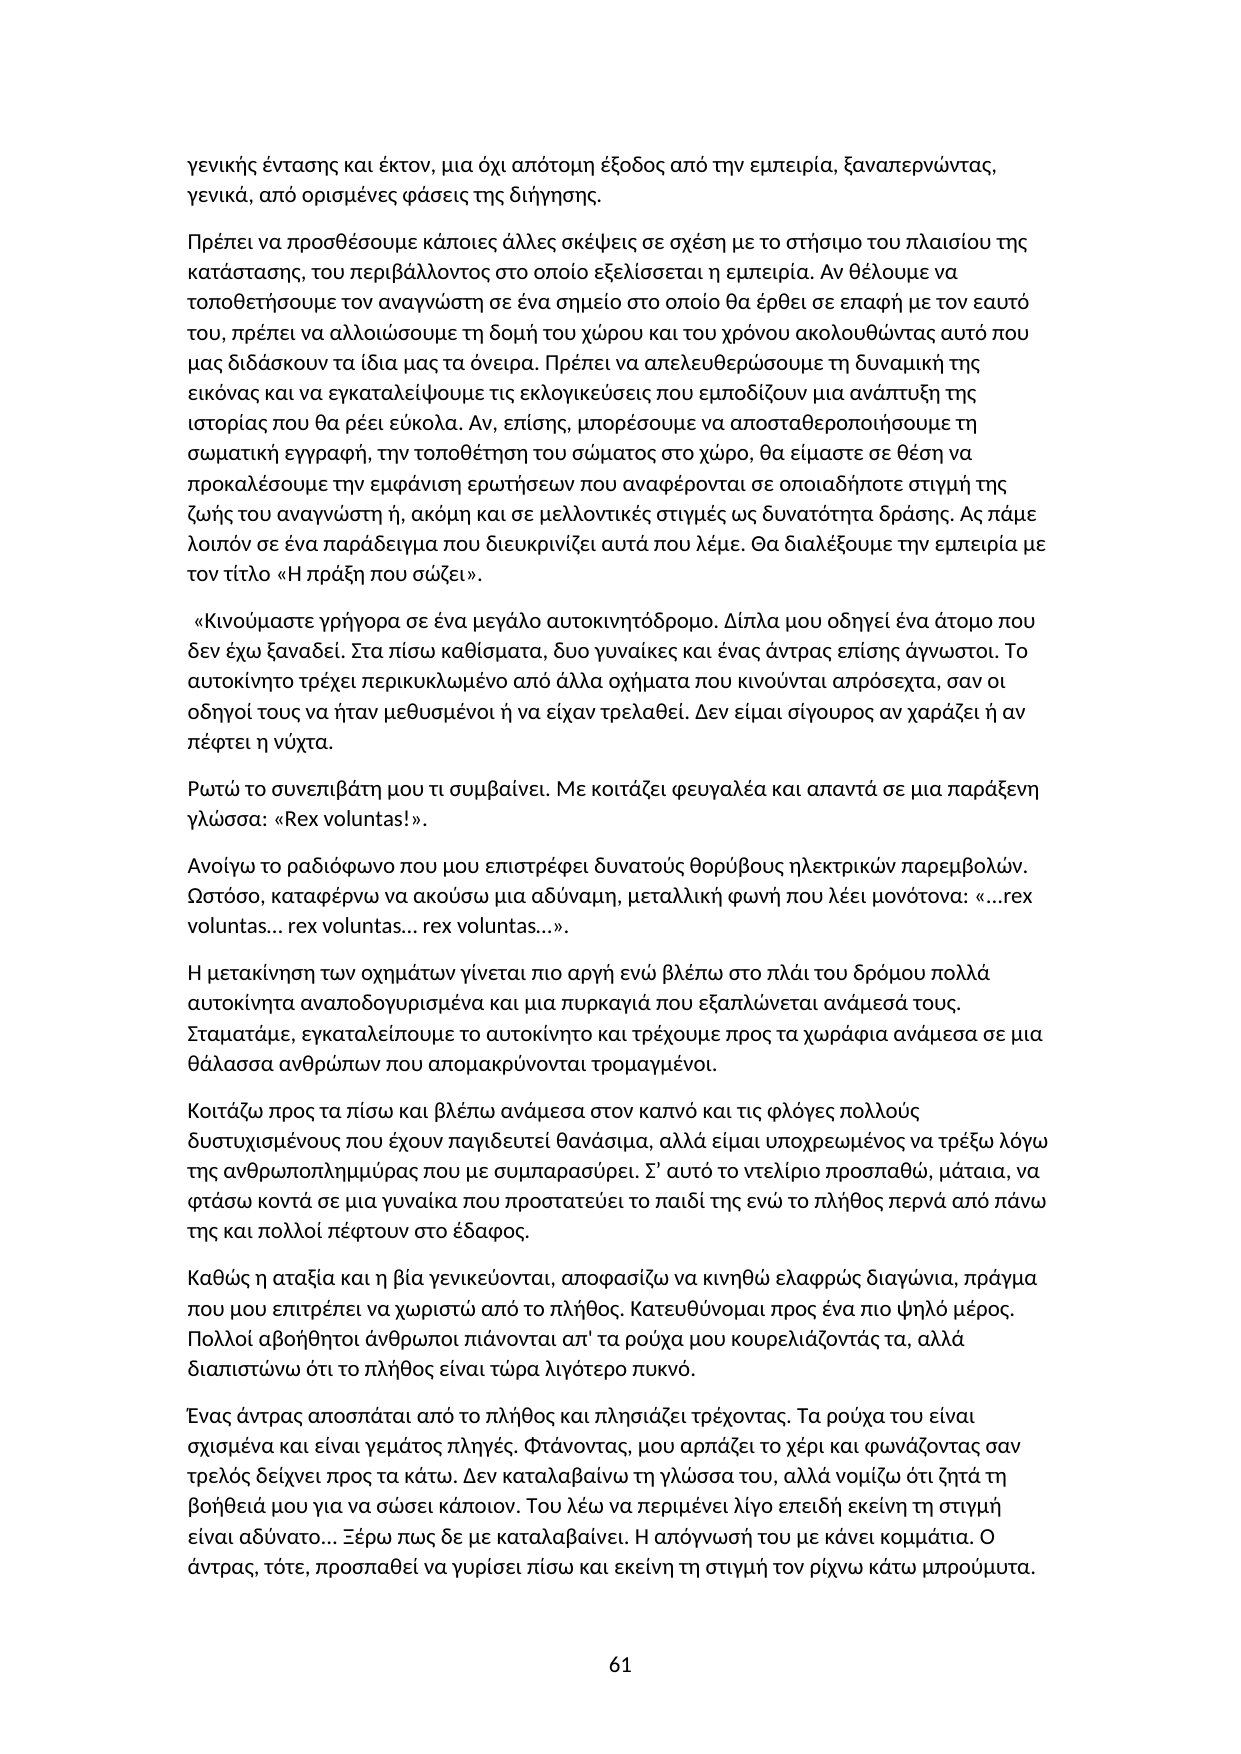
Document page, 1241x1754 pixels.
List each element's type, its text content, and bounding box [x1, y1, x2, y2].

text Ανοίγω το ραδιόφωνο που μου επιστρέφει δυνατούς θορύβους ηλεκτρικών παρεμβολών. Ωστόσο, καταφέρνω να ακούσω μια αδύναμη, μεταλλική φωνή που λέει μονότονα: «...rex voluntas… rex voluntas… rex voluntas…». [187, 851, 1053, 939]
text Κοιτάζω προς τα πίσω και βλέπω ανάμεσα στον καπνό και τις φλόγες πολλούς δυστυχισμένους που έχουν παγιδευτεί θανάσιμα, αλλά είμαι υποχρεωμένος να τρέξω λόγω της ανθρωποπλημμύρας που με συμπαρασύρει. Σ’ αυτό το ντελίριο προσπαθώ, μάταια, να φτάσω κοντά σε μια γυναίκα που προστατεύει το παιδί της ενώ το πλήθος περνά από πάνω της και πολλοί πέφτουν στο έδαφος. [187, 1096, 1053, 1245]
text Η μετακίνηση των οχημάτων γίνεται πιο αργή ενώ βλέπω στο πλάι του δρόμου πολλά αυτοκίνητα αναποδογυρισμένα και μια πυρκαγιά που εξαπλώνεται ανάμεσά τους. Σταματάμε, εγκαταλείπουμε το αυτοκίνητο και τρέχουμε προς τα χωράφια ανάμεσα σε μια θάλασσα ανθρώπων που απομακρύνονται τρομαγμένοι. [187, 958, 1053, 1077]
text Πρέπει να προσθέσουμε κάποιες άλλες σκέψεις σε σχέση με το στήσιμο του πλαισίου της κατάστασης, του περιβάλλοντος στο οποίο εξελίσσεται η εμπειρία. Αν θέλουμε να τοποθετήσουμε τον αναγνώστη σε ένα σημείο στο οποίο θα έρθει σε επαφή με τον εαυτό του, πρέπει να αλλοιώσουμε τη δομή του χώρου και του χρόνου ακολουθώντας αυτό που μας διδάσκουν τα ίδια μας τα όνειρα. Πρέπει να απελευθερώσουμε τη δυναμική της εικόνας και να εγκαταλείψουμε τις εκλογικεύσεις που εμποδίζουν μια ανάπτυξη της ιστορίας που θα ρέει εύκολα. Αν, επίσης, μπορέσουμε να αποσταθεροποιήσουμε τη σωματική εγγραφή, την τοποθέτηση του σώματος στο χώρο, θα είμαστε σε θέση να προκαλέσουμε την εμφάνιση ερωτήσεων που αναφέρονται σε οποιαδήποτε στιγμή της ζωής του αναγνώστη ή, ακόμη και σε μελλοντικές στιγμές ως δυνατότητα δράσης. Ας πάμε λοιπόν σε ένα παράδειγμα που διευκρινίζει αυτά που λέμε. Θα διαλέξουμε την εμπειρία με τον τίτλο «Η πράξη που σώζει». [187, 227, 1053, 587]
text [187, 1401, 1053, 1580]
text Ρωτώ το συνεπιβάτη μου τι συμβαίνει. Με κοιτάζει φευγαλέα και απαντά σε μια παράξενη γλώσσα: «Rex voluntas!». [187, 774, 1053, 832]
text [187, 150, 1053, 208]
text Καθώς η αταξία και η βία γενικεύονται, αποφασίζω να κινηθώ ελαφρώς διαγώνια, πράγμα που μου επιτρέπει να χωριστώ από το πλήθος. Κατευθύνομαι προς ένα πιο ψηλό μέρος. Πολλοί αβοήθητοι άνθρωποι πιάνονται απ' τα ρούχα μου κουρελιάζοντάς τα, αλλά διαπιστώνω ότι το πλήθος είναι τώρα λιγότερο πυκνό. [187, 1263, 1053, 1382]
text «Κινούμαστε γρήγορα σε ένα μεγάλο αυτοκινητόδρομο. Δίπλα μου οδηγεί ένα άτομο που δεν έχω ξαναδεί. Στα πίσω καθίσματα, δυο γυναίκες και ένας άντρας επίσης άγνωστοι. Το αυτοκίνητο τρέχει περικυκλωμένο από άλλα οχήματα που κινούνται απρόσεχτα, σαν οι οδηγοί τους να ήταν μεθυσμένοι ή να είχαν τρελαθεί. Δεν είμαι σίγουρος αν χαράζει ή αν πέφτει η νύχτα. [187, 606, 1053, 755]
